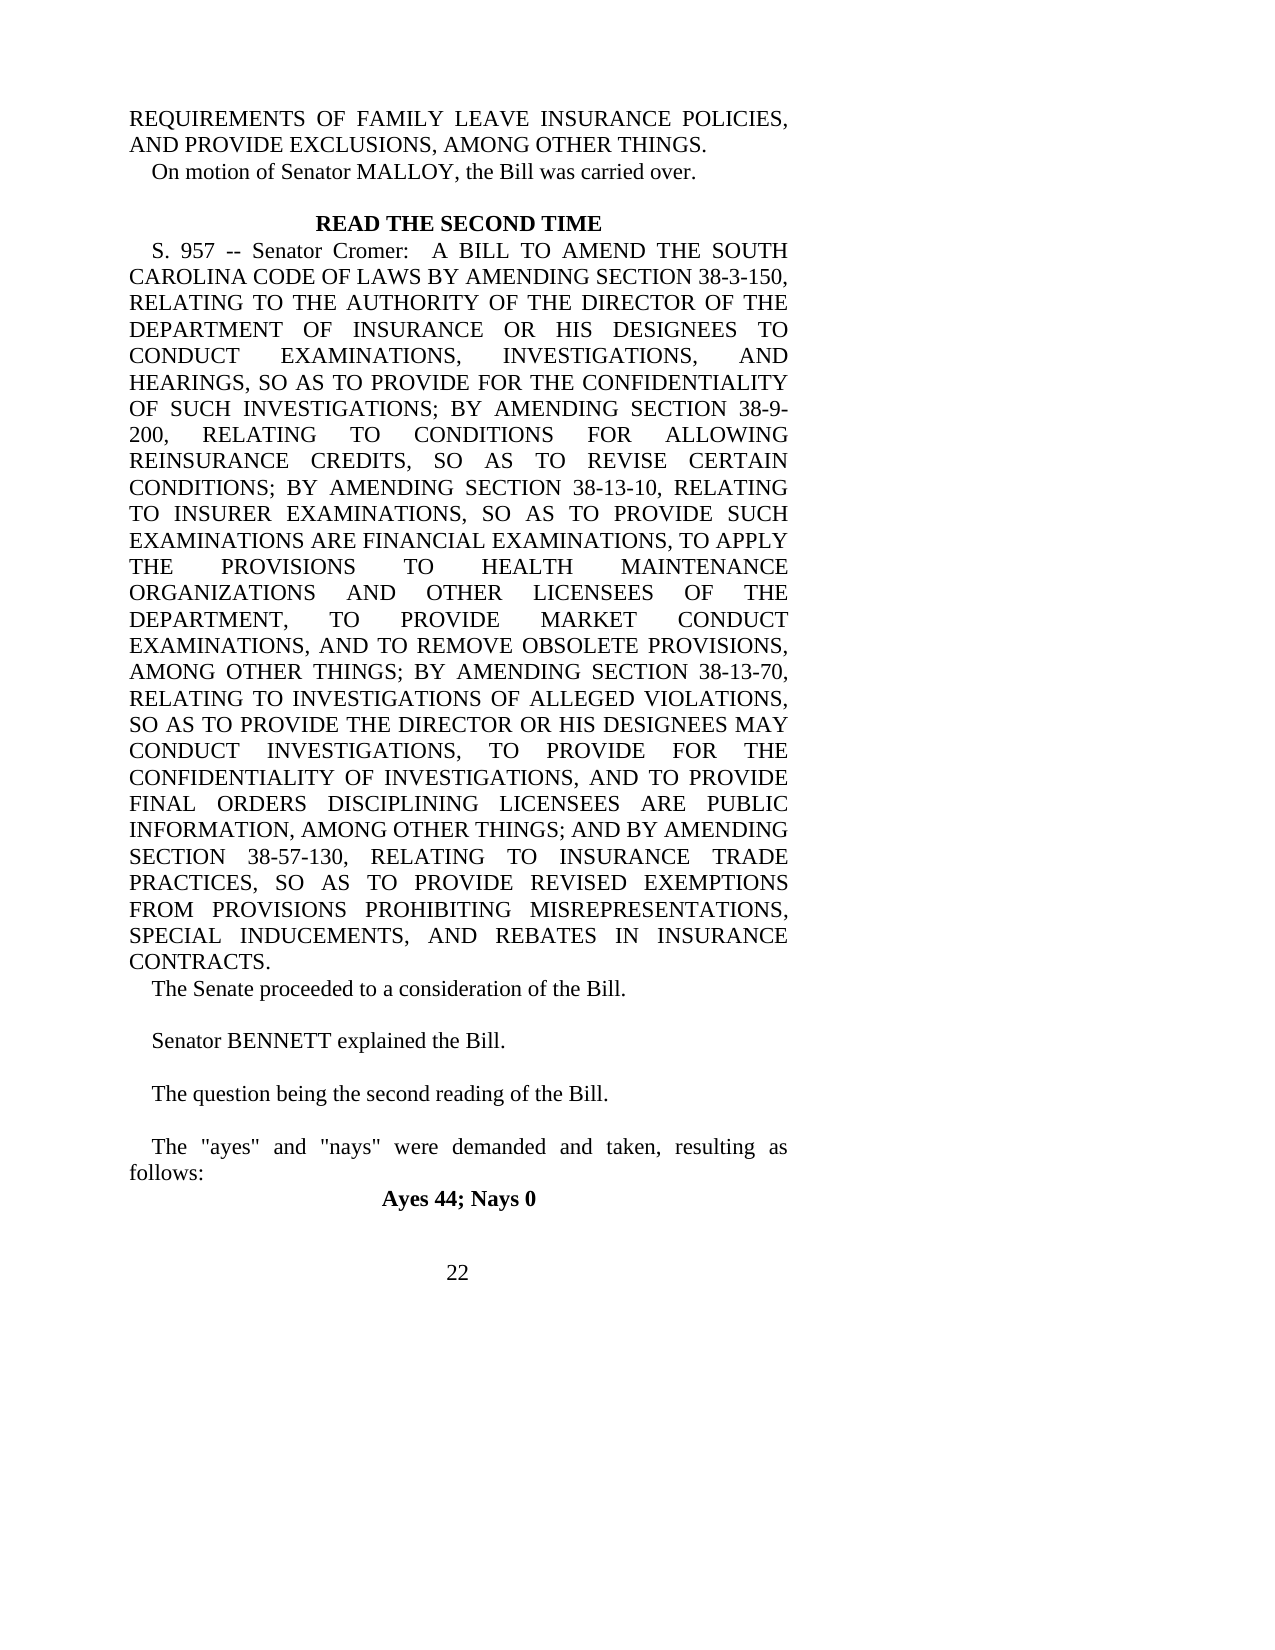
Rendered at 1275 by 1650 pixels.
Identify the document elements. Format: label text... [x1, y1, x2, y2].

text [129, 105, 789, 158]
text The Senate proceeded to a consideration of the Bill. [129, 975, 789, 1001]
text On motion of Senator MALLOY, the Bill was carried over. [129, 158, 789, 184]
text READ THE SECOND TIME [129, 210, 789, 237]
text Senator BENNETT explained the Bill. [129, 1027, 789, 1054]
text The "ayes" and "nays" were demanded and taken, resulting as follows: [129, 1133, 789, 1186]
text The question being the second reading of the Bill. [129, 1080, 789, 1106]
text S. 957 -- Senator Cromer: A BILL TO AMEND THE SOUTH CAROLINA CODE OF LAWS BY AMENDING SECTION 38-3-150, RELATING TO THE AUTHORITY OF THE DIRECTOR OF THE DEPARTMENT OF INSURANCE OR HIS DESIGNEES TO CONDUCT EXAMINATIONS, INVESTIGATIONS, AND HEARINGS, SO AS TO PROVIDE FOR THE CONFIDENTIALITY OF SUCH INVESTIGATIONS; BY AMENDING SECTION 38-9-200, RELATING TO CONDITIONS FOR ALLOWING REINSURANCE CREDITS, SO AS TO REVISE CERTAIN CONDITIONS; BY AMENDING SECTION 38-13-10, RELATING TO INSURER EXAMINATIONS, SO AS TO PROVIDE SUCH EXAMINATIONS ARE FINANCIAL EXAMINATIONS, TO APPLY THE PROVISIONS TO HEALTH MAINTENANCE ORGANIZATIONS AND OTHER LICENSEES OF THE DEPARTMENT, TO PROVIDE MARKET CONDUCT EXAMINATIONS, AND TO REMOVE OBSOLETE PROVISIONS, AMONG OTHER THINGS; BY AMENDING SECTION 38-13-70, RELATING TO INVESTIGATIONS OF ALLEGED VIOLATIONS, SO AS TO PROVIDE THE DIRECTOR OR HIS DESIGNEES MAY CONDUCT INVESTIGATIONS, TO PROVIDE FOR THE CONFIDENTIALITY OF INVESTIGATIONS, AND TO PROVIDE FINAL ORDERS DISCIPLINING LICENSEES ARE PUBLIC INFORMATION, AMONG OTHER THINGS; AND BY AMENDING SECTION 38-57-130, RELATING TO INSURANCE TRADE PRACTICES, SO AS TO PROVIDE REVISED EXEMPTIONS FROM PROVISIONS PROHIBITING MISREPRESENTATIONS, SPECIAL INDUCEMENTS, AND REBATES IN INSURANCE CONTRACTS. [129, 237, 789, 975]
text Ayes 44; Nays 0 [129, 1186, 789, 1212]
